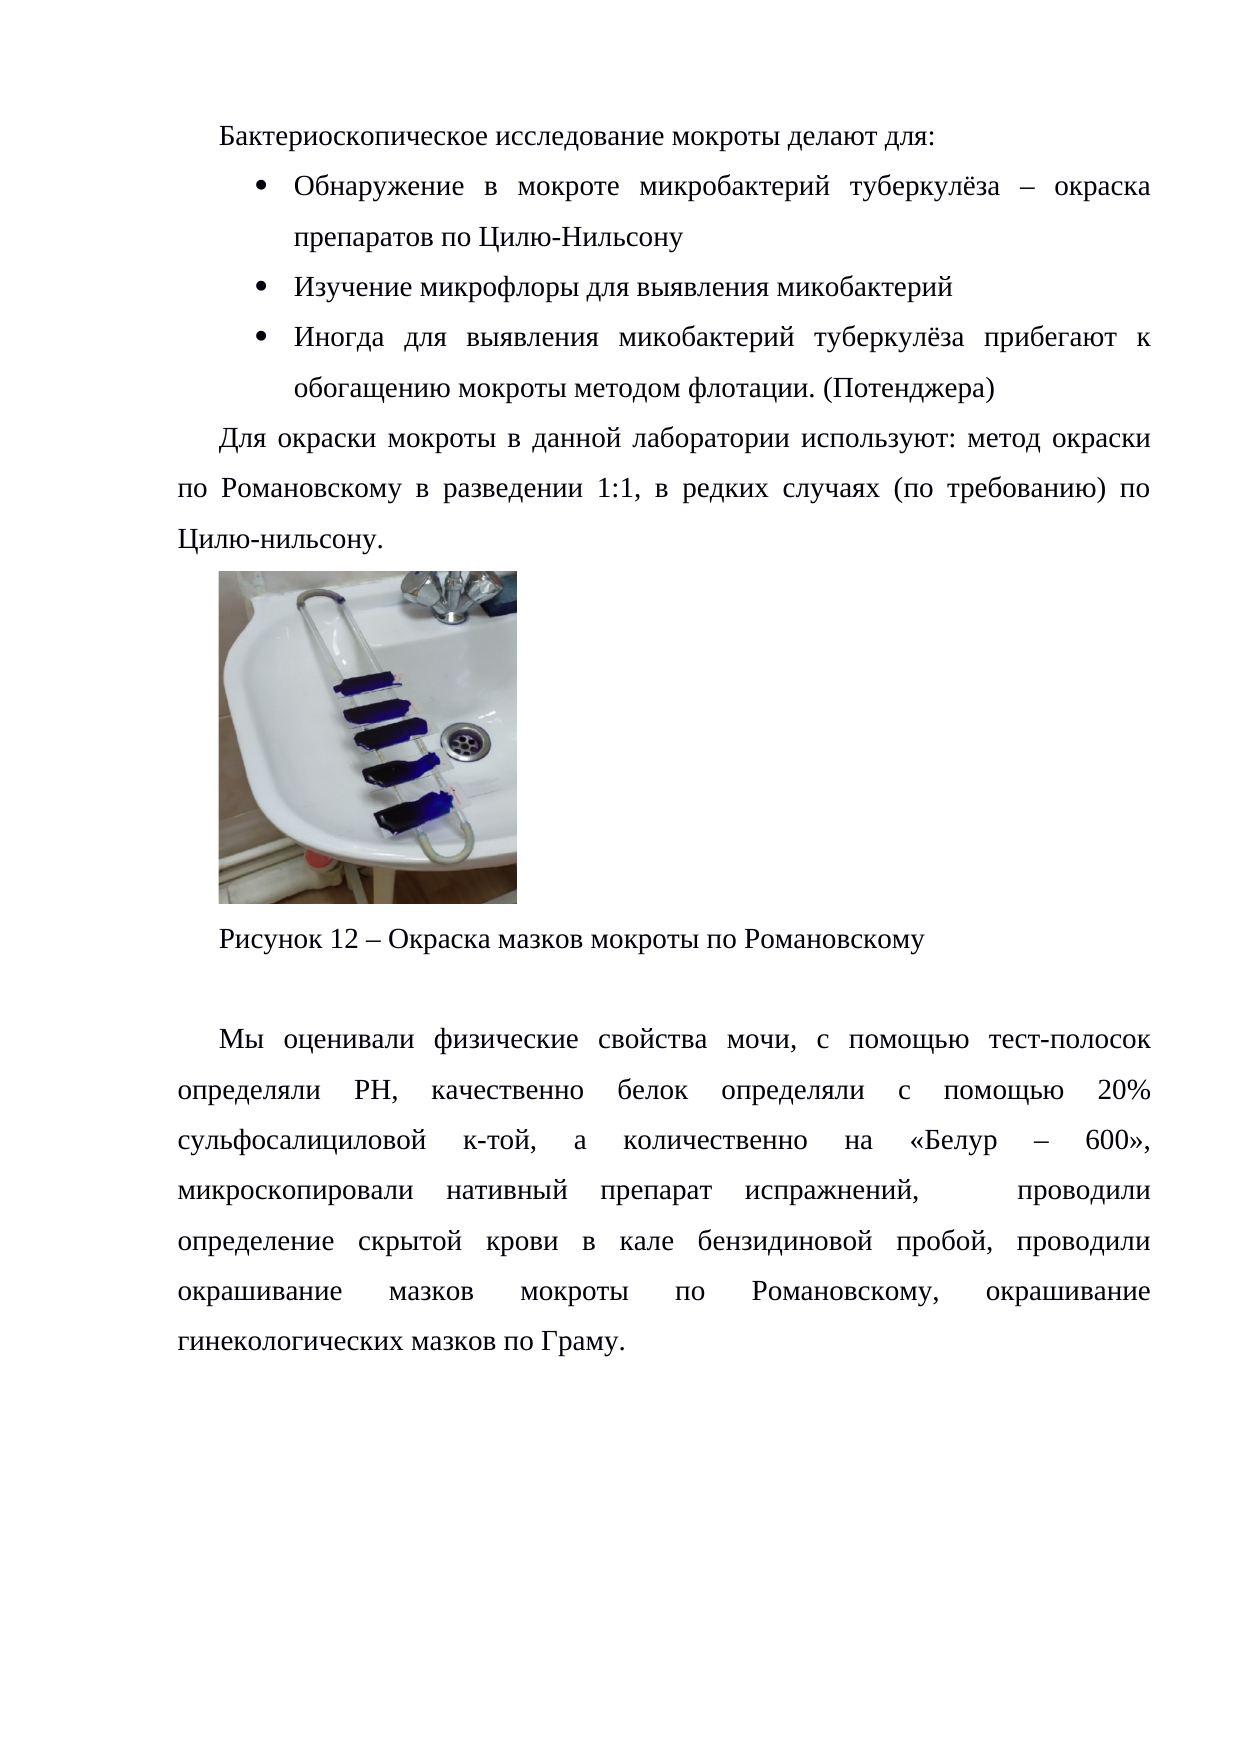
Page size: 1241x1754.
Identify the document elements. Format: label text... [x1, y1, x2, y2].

list Иногда для выявления микобактерий туберкулёза прибегают к обогащению мокроты методом флотации. (Потенджера) [256, 319, 1152, 403]
text Мы оценивали физические свойства мочи, с помощью тест-полосок определяли PH, качественно белок определяли с помощью 20% сульфосалициловой к-той, а количественно на «Белур – 600», микроскопировали нативный препарат испражнений, проводили определение скрытой крови в кале бензидиновой пробой, проводили окрашивание мазков мокроты по Романовскому, окрашивание гинекологических мазков по Граму. [177, 1021, 1152, 1357]
list Обнаружение в мокроте микробактерий туберкулёза – окраска препаратов по Цилю-Нильсону [256, 168, 1152, 252]
picture [218, 571, 517, 904]
text Рисунок 12 – Окраска мазков мокроты по Романовскому [177, 921, 1152, 954]
text Бактериоскопическое исследование мокроты делают для: [177, 118, 1152, 152]
text Для окраски мокроты в данной лаборатории используют: метод окраски по Романовскому в разведении 1:1, в редких случаях (по требованию) по Цилю-нильсону. [177, 420, 1152, 554]
list Изучение микрофлоры для выявления микобактерий [256, 269, 1152, 303]
